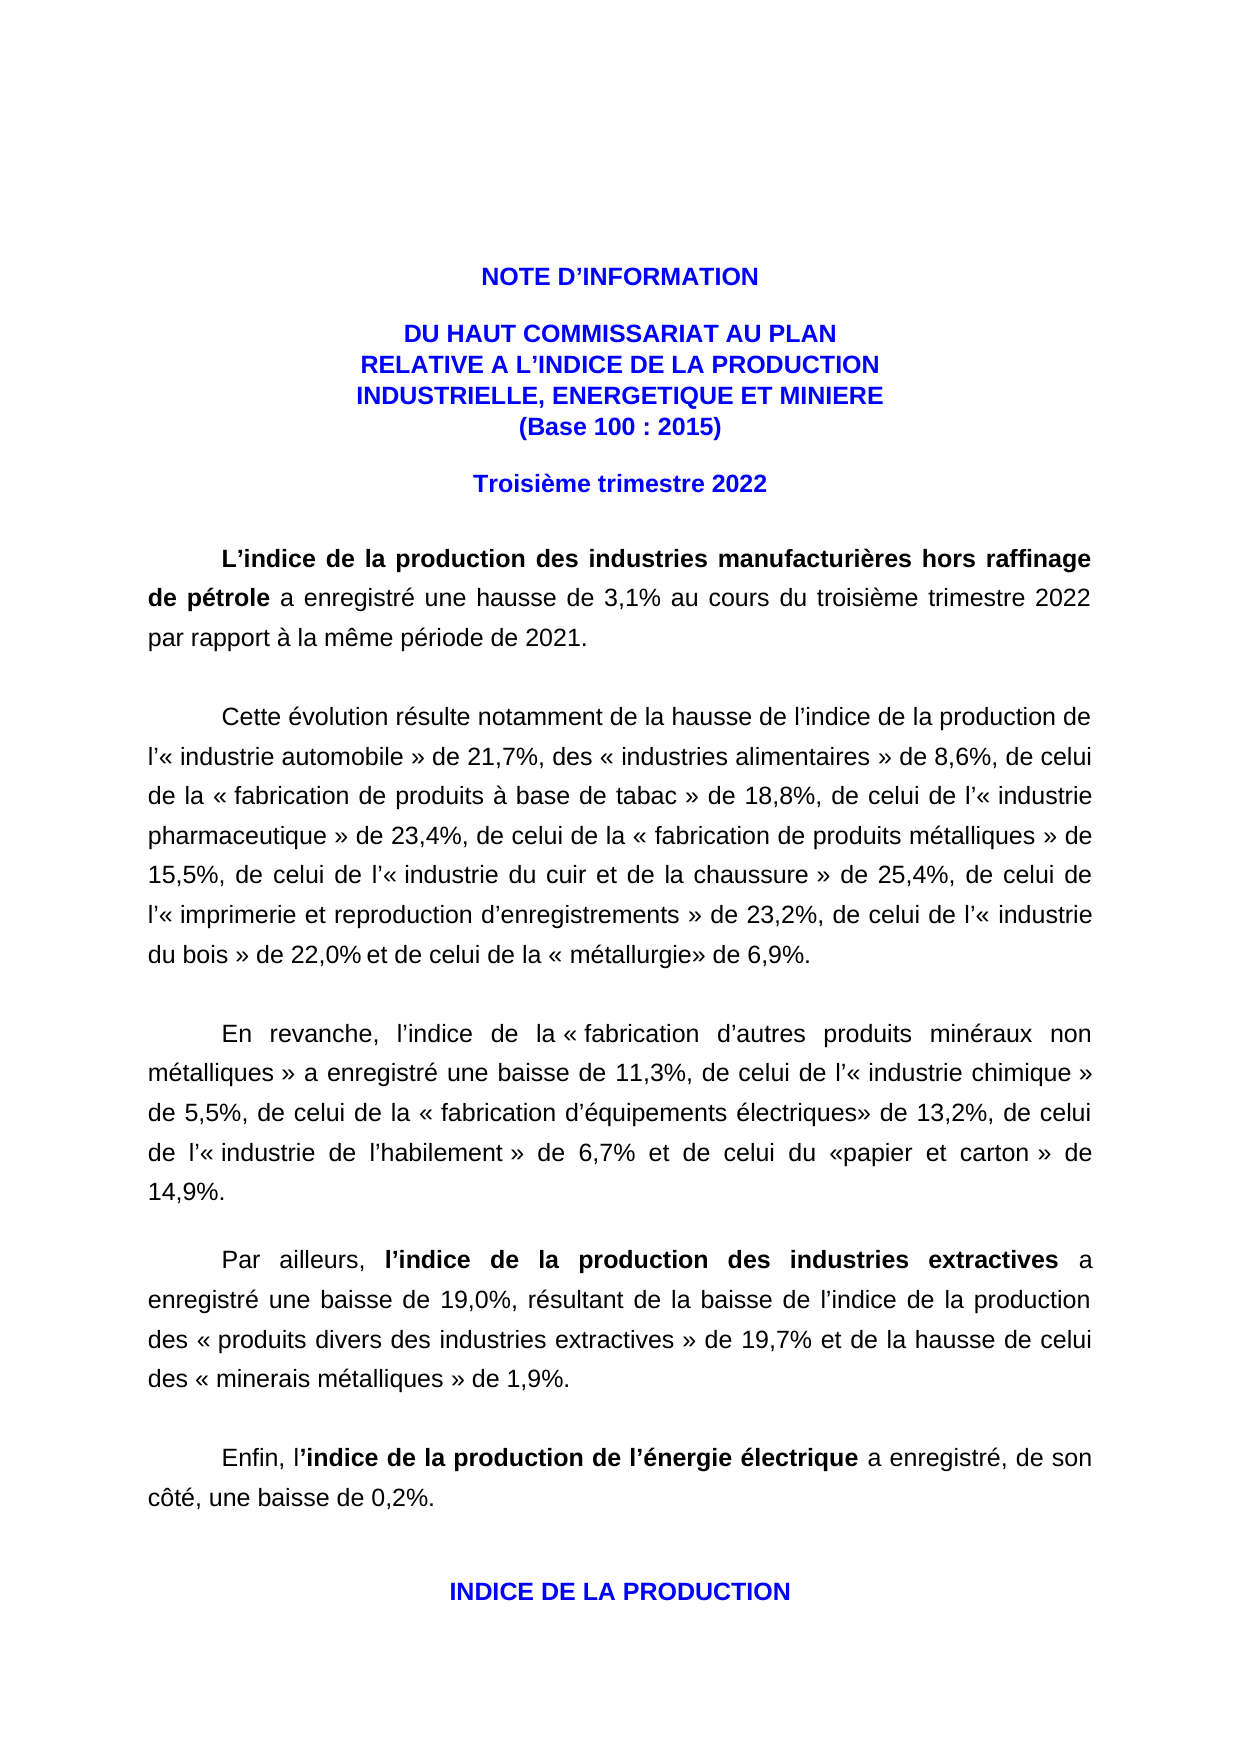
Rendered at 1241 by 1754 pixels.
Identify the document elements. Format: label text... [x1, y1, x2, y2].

text L’indice de la production des industries manufacturières hors raffinage de pétrole a enregistré une hausse de 3,1% au cours du troisième trimestre 2022 par rapport à la même période de 2021. [148, 536, 1092, 654]
text Par ailleurs, l’indice de la production des industries extractives a enregistré une baisse de 19,0%, résultant de la baisse de l’indice de la production des « produits divers des industries extractives » de 19,7% et de la hausse de celui des « minerais métalliques » de 1,9%. [148, 1237, 1092, 1396]
subtitle Troisième trimestre 2022 [148, 468, 1092, 497]
text INDUSTRIELLE, ENERGETIQUE ET MINIERE [148, 381, 1092, 410]
text Cette évolution résulte notamment de la hausse de l’indice de la production de l’« industrie automobile » de 21,7%, des « industries alimentaires » de 8,6%, de celui de la « fabrication de produits à base de tabac » de 18,8%, de celui de l’« industrie pharmaceutique » de 23,4%, de celui de la « fabrication de produits métalliques » de 15,5%, de celui de l’« industrie du cuir et de la chaussure » de 25,4%, de celui de l’« imprimerie et reproduction d’enregistrements » de 23,2%, de celui de l’« industrie du bois » de 22,0% et de celui de la « métallurgie» de 6,9%. [148, 694, 1092, 971]
text INDICE DE LA PRODUCTION [148, 1577, 1092, 1606]
text DU HAUT COMMISSARIAT AU PLAN [148, 318, 1092, 347]
text (Base 100 : 2015) [148, 412, 1092, 441]
text NOTE D’INFORMATION [148, 262, 1092, 291]
text En revanche, l’indice de la « fabrication d’autres produits minéraux non métalliques » a enregistré une baisse de 11,3%, de celui de l’« industrie chimique » de 5,5%, de celui de la « fabrication d’équipements électriques» de 13,2%, de celui de l’« industrie de l’habilement » de 6,7% et de celui du «papier et carton » de 14,9%. [148, 1011, 1092, 1208]
text RELATIVE A L’INDICE DE LA PRODUCTION [148, 350, 1092, 378]
text Enfin, l’indice de la production de l’énergie électrique a enregistré, de son côté, une baisse de 0,2%. [148, 1435, 1092, 1514]
